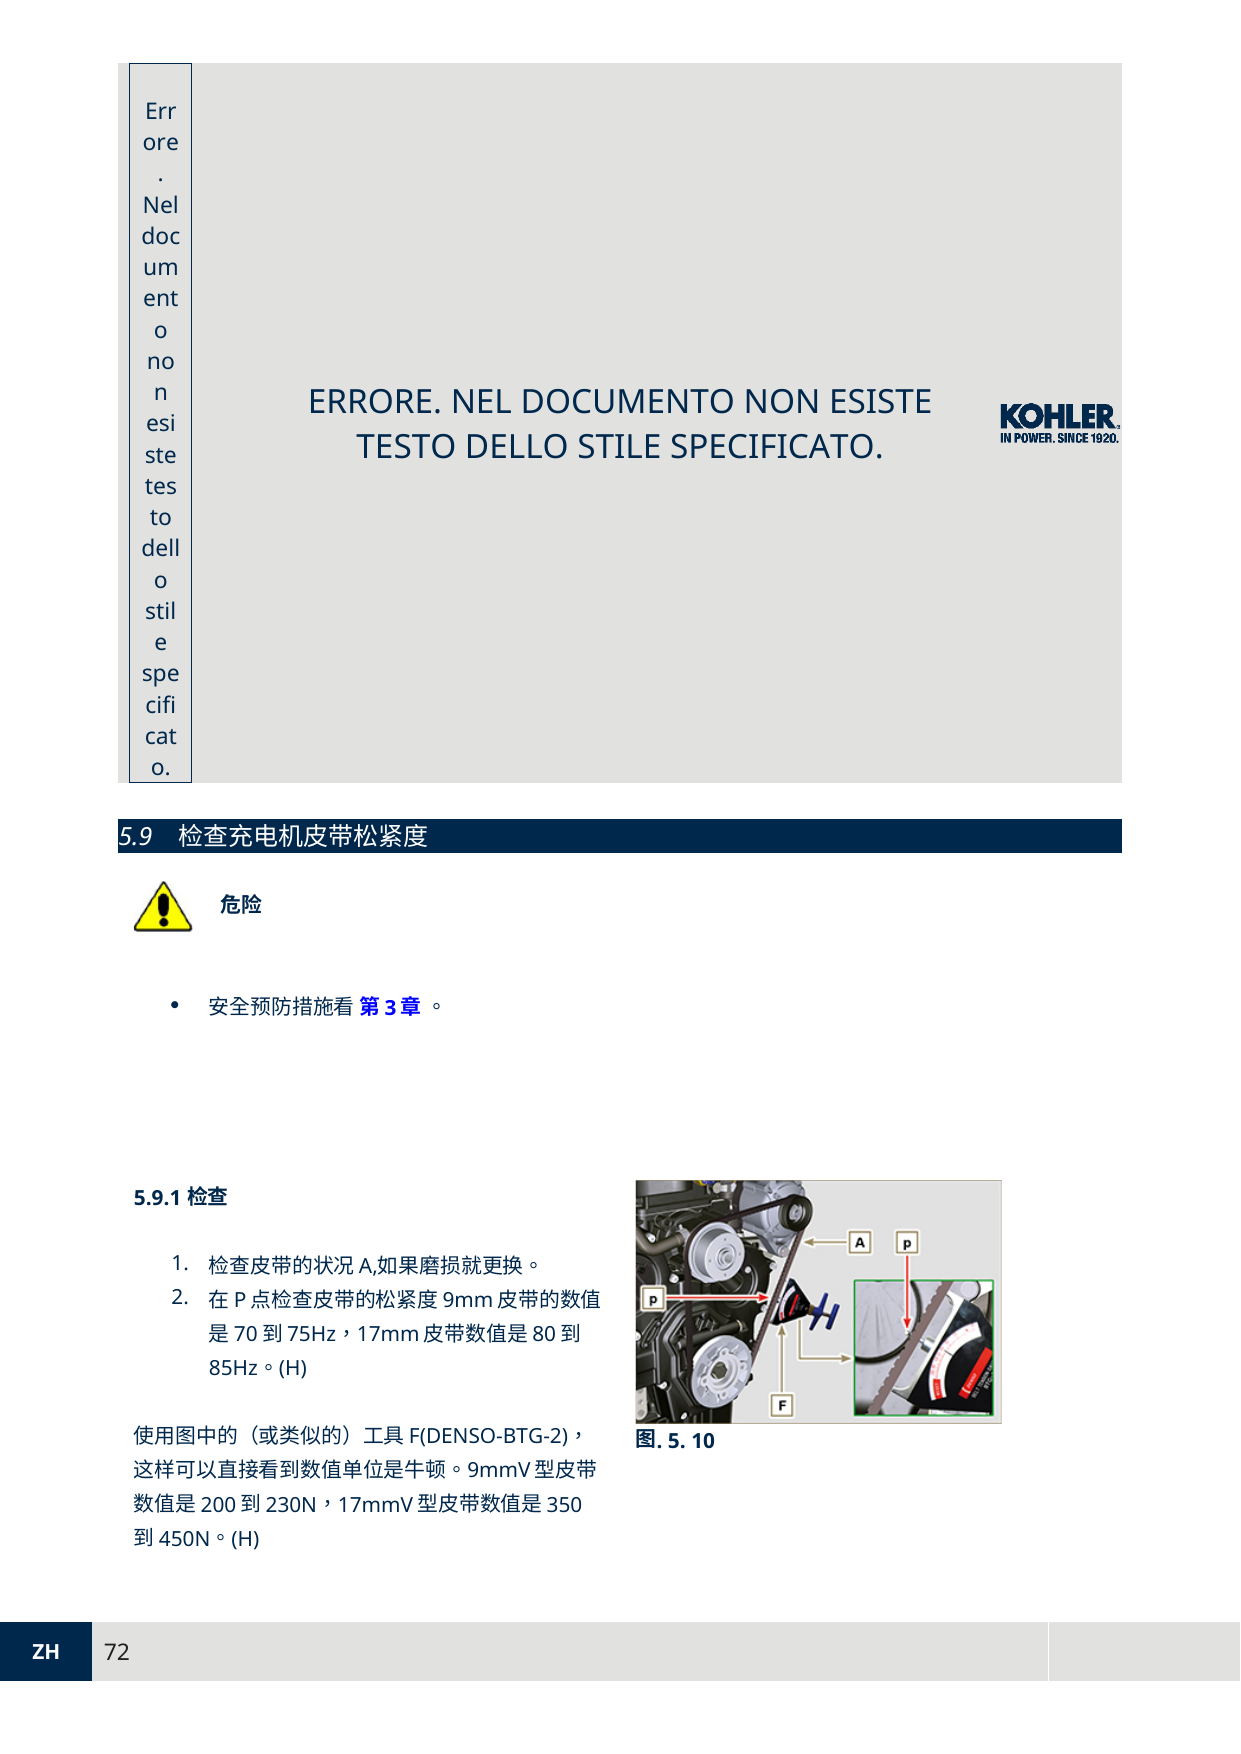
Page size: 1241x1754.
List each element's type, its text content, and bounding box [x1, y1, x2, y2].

picture [635, 1180, 1002, 1424]
table_header 危险 安全预防措施看 第3章 。 [118, 872, 1122, 1165]
picture [1000, 403, 1121, 443]
table_cell 5.9.1 检查 检查皮带的状况A,如果磨损就更换。 在P点检查皮带的松紧度9mm皮带的数值是70到75Hz，17mm皮带数值是80到85Hz。(H) 使用图中的（或类似的）工具F(DENSO-BTG-2)，这样可以直接看到数值单位是牛顿。9mmV型皮带数值是200到230N，17mmV型皮带数值是350到450N。(H) 假如没有工具可用，正确检查是在皮带的G箭头方向上施加10kg的力作用在P点，皮带A变型要低于10mm。 如果没达到请调整。 [118, 1165, 620, 1570]
subtitle 检查充电机皮带松紧度 [118, 819, 1122, 853]
table_cell 图. 5. 10 图. 5.11 [620, 1165, 1122, 1570]
picture [133, 881, 193, 932]
